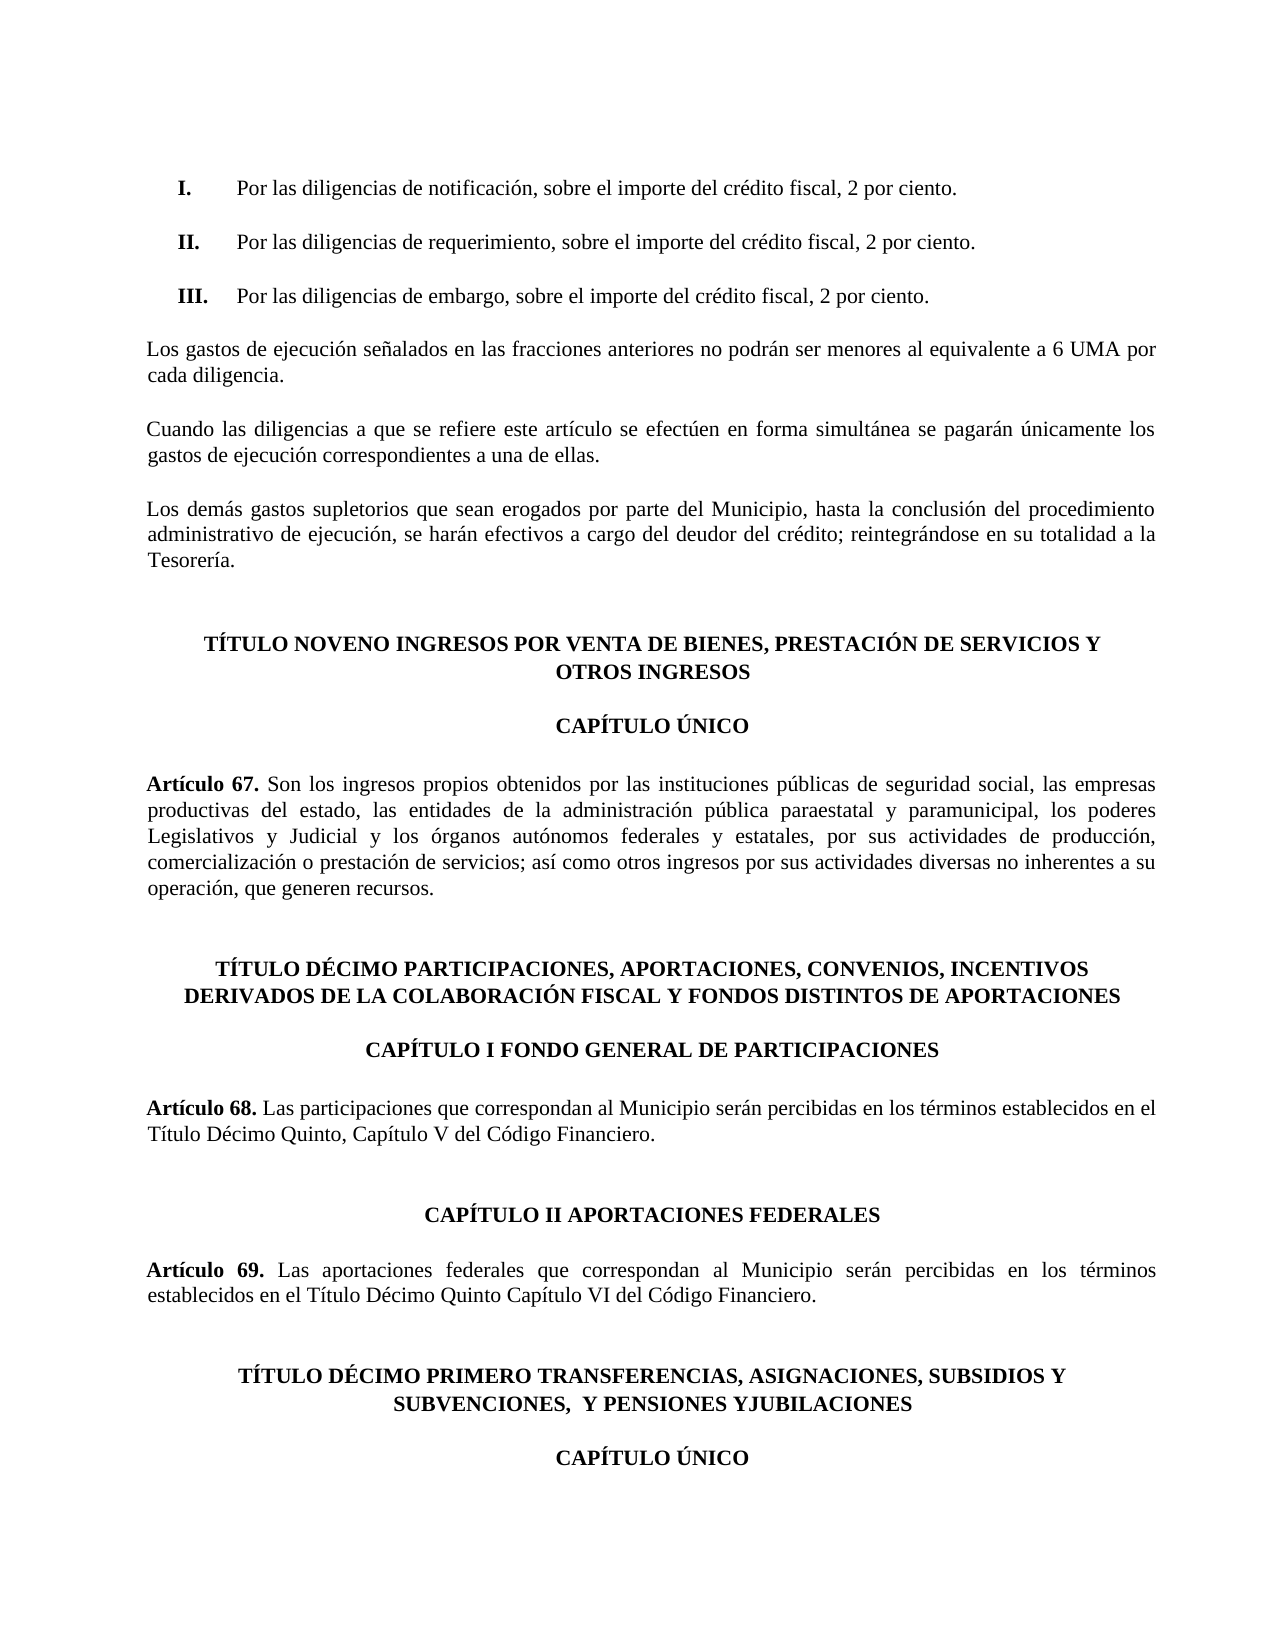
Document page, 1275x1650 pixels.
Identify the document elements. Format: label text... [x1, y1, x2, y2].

text Artículo 69. Las aportaciones federales que correspondan al Municipio serán percibidas en los términos establecidos en el Título Décimo Quinto Capítulo VI del Código Financiero. [146, 1257, 1157, 1308]
text Los gastos de ejecución señalados en las fracciones anteriores no podrán ser menores al equivalente a 6 UMA por cada diligencia. [146, 336, 1157, 387]
text Los demás gastos supletorios que sean erogados por parte del Municipio, hasta la conclusión del procedimiento administrativo de ejecución, se harán efectivos a cargo del deudor del crédito; reintegrándose en su totalidad a la Tesorería. [146, 496, 1157, 573]
text Artículo 68. Las participaciones que correspondan al Municipio serán percibidas en los términos establecidos en el Título Décimo Quinto, Capítulo V del Código Financiero. [146, 1095, 1157, 1146]
subtitle CAPÍTULO ÚNICO [176, 1445, 1128, 1470]
text TÍTULO NOVENO INGRESOS POR VENTA DE BIENES, PRESTACIÓN DE SERVICIOS Y OTROS INGRESOS [176, 631, 1128, 684]
list Por las diligencias de notificación, sobre el importe del crédito fiscal, 2 por ciento. [177, 175, 1157, 201]
list Por las diligencias de embargo, sobre el importe del crédito fiscal, 2 por ciento. [177, 283, 1157, 308]
text TÍTULO DÉCIMO PARTICIPACIONES, APORTACIONES, CONVENIOS, INCENTIVOS DERIVADOS DE LA COLABORACIÓN FISCAL Y FONDOS DISTINTOS DE APORTACIONES [176, 956, 1128, 1008]
subtitle CAPÍTULO ÚNICO [176, 713, 1128, 738]
list Por las diligencias de requerimiento, sobre el importe del crédito fiscal, 2 por ciento. [177, 229, 1157, 254]
subtitle CAPÍTULO I FONDO GENERAL DE PARTICIPACIONES [176, 1037, 1128, 1062]
text Cuando las diligencias a que se refiere este artículo se efectúen en forma simultánea se pagarán únicamente los gastos de ejecución correspondientes a una de ellas. [146, 416, 1157, 467]
text TÍTULO DÉCIMO PRIMERO TRANSFERENCIAS, ASIGNACIONES, SUBSIDIOS Y SUBVENCIONES, Y PENSIONES YJUBILACIONES [176, 1363, 1128, 1416]
text Artículo 67. Son los ingresos propios obtenidos por las instituciones públicas de seguridad social, las empresas productivas del estado, las entidades de la administración pública paraestatal y paramunicipal, los poderes Legislativos y Judicial y los órganos autónomos federales y estatales, por sus actividades de producción, comercialización o prestación de servicios; así como otros ingresos por sus actividades diversas no inherentes a su operación, que generen recursos. [146, 771, 1157, 900]
subtitle CAPÍTULO II APORTACIONES FEDERALES [176, 1202, 1128, 1227]
